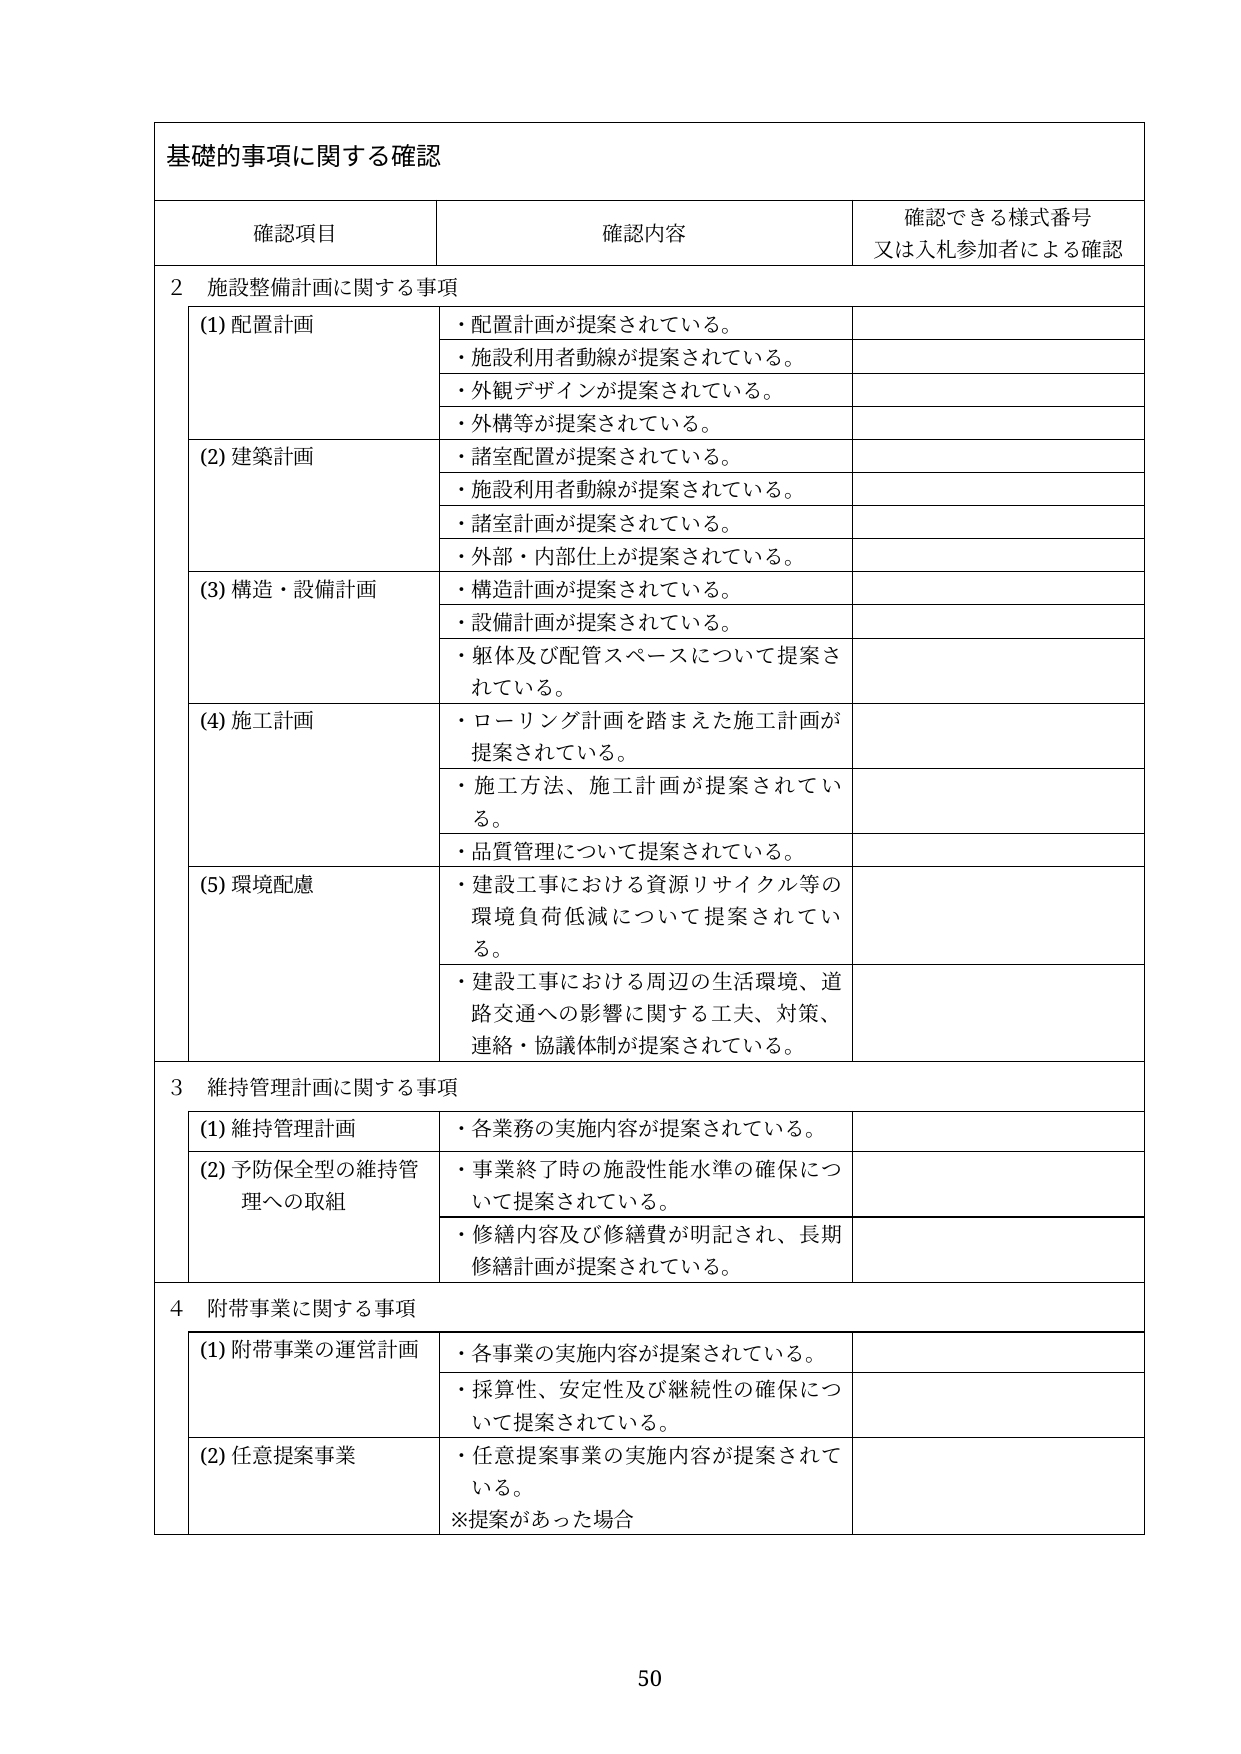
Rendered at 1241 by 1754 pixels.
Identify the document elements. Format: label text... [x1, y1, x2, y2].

table_cell ・修繕内容及び修繕費が明記され、長期修繕計画が提案されている。 [440, 1218, 852, 1282]
table_cell ・ローリング計画を踏まえた施工計画が提案されている。 [440, 704, 852, 768]
table_cell [853, 605, 1144, 637]
table_cell [853, 506, 1144, 538]
table_cell (3) 構造・設備計画 [189, 572, 439, 703]
table_cell [853, 539, 1144, 571]
table_cell ・配置計画が提案されている。 [440, 307, 852, 339]
table_cell [853, 340, 1144, 372]
table_cell [155, 703, 188, 1061]
table_cell ・各事業の実施内容が提案されている。 [440, 1333, 852, 1372]
table_cell [853, 1112, 1144, 1151]
table_cell [853, 769, 1144, 833]
table_cell ・品質管理について提案されている。 [440, 834, 852, 866]
table_cell [853, 572, 1144, 604]
table_cell 確認項目 [155, 201, 436, 265]
table_cell (4) 施工計画 [189, 704, 439, 866]
table_cell ・各業務の実施内容が提案されている。 [440, 1112, 852, 1151]
table_cell [853, 473, 1144, 505]
table_cell [853, 1333, 1144, 1372]
table_cell (5) 環境配慮 [189, 867, 439, 1061]
table_cell (2) 任意提案事業 [189, 1438, 439, 1534]
table_cell (1) 維持管理計画 [189, 1112, 439, 1151]
table_cell ・施工方法、施工計画が提案されている。 [440, 769, 852, 833]
table_cell (1) 配置計画 [189, 307, 439, 439]
table_cell (1) 附帯事業の運営計画 [189, 1333, 439, 1437]
table_cell ・諸室計画が提案されている。 [440, 506, 852, 538]
table_cell [155, 306, 188, 439]
table_cell ・建設工事における資源リサイクル等の環境負荷低減について提案されている。 [440, 867, 852, 963]
table_cell [853, 407, 1144, 439]
table_cell [853, 834, 1144, 866]
table_cell [155, 439, 188, 571]
table_cell ・構造計画が提案されている。 [440, 572, 852, 604]
table_cell ・外観デザインが提案されている。 [440, 374, 852, 406]
table_cell [853, 1218, 1144, 1282]
table_cell 確認内容 [437, 201, 852, 265]
table_cell [155, 1111, 188, 1282]
table_cell [853, 867, 1144, 963]
table_cell [853, 965, 1144, 1061]
table_cell ・採算性、安定性及び継続性の確保について提案されている。 [440, 1373, 852, 1437]
table_cell ４ 附帯事業に関する事項 [155, 1283, 1144, 1331]
table_cell [853, 1152, 1144, 1216]
table_cell ・施設利用者動線が提案されている。 [440, 340, 852, 372]
table_header 基礎的事項に関する確認 [155, 123, 1144, 199]
table_cell ３ 維持管理計画に関する事項 [155, 1062, 1144, 1111]
table_cell ・外部・内部仕上が提案されている。 [440, 539, 852, 571]
table_cell [853, 1438, 1144, 1534]
table_cell ・諸室配置が提案されている。 [440, 440, 852, 472]
table_cell [155, 1331, 188, 1534]
table_cell [853, 307, 1144, 339]
table_cell [853, 704, 1144, 768]
table_cell [853, 374, 1144, 406]
table_cell ・設備計画が提案されている。 [440, 605, 852, 637]
table_cell [155, 571, 188, 703]
table_cell (2) 建築計画 [189, 440, 439, 571]
table_cell ・外構等が提案されている。 [440, 407, 852, 439]
table_cell ・建設工事における周辺の生活環境、道路交通への影響に関する工夫、対策、連絡・協議体制が提案されている。 [440, 965, 852, 1061]
table_cell [853, 1373, 1144, 1437]
table_cell 確認できる様式番号 又は入札参加者による確認 [853, 201, 1144, 265]
table_cell ・任意提案事業の実施内容が提案されている。 ※提案があった場合 [440, 1438, 852, 1534]
table_cell ・事業終了時の施設性能水準の確保について提案されている。 [440, 1152, 852, 1216]
table_cell ・躯体及び配管スペースについて提案されている。 [440, 639, 852, 703]
table_cell ２ 施設整備計画に関する事項 [155, 266, 1144, 306]
table_cell [853, 639, 1144, 703]
table_cell ・施設利用者動線が提案されている。 [440, 473, 852, 505]
table_cell [853, 440, 1144, 472]
table_cell (2) 予防保全型の維持管理への取組 [189, 1152, 439, 1282]
